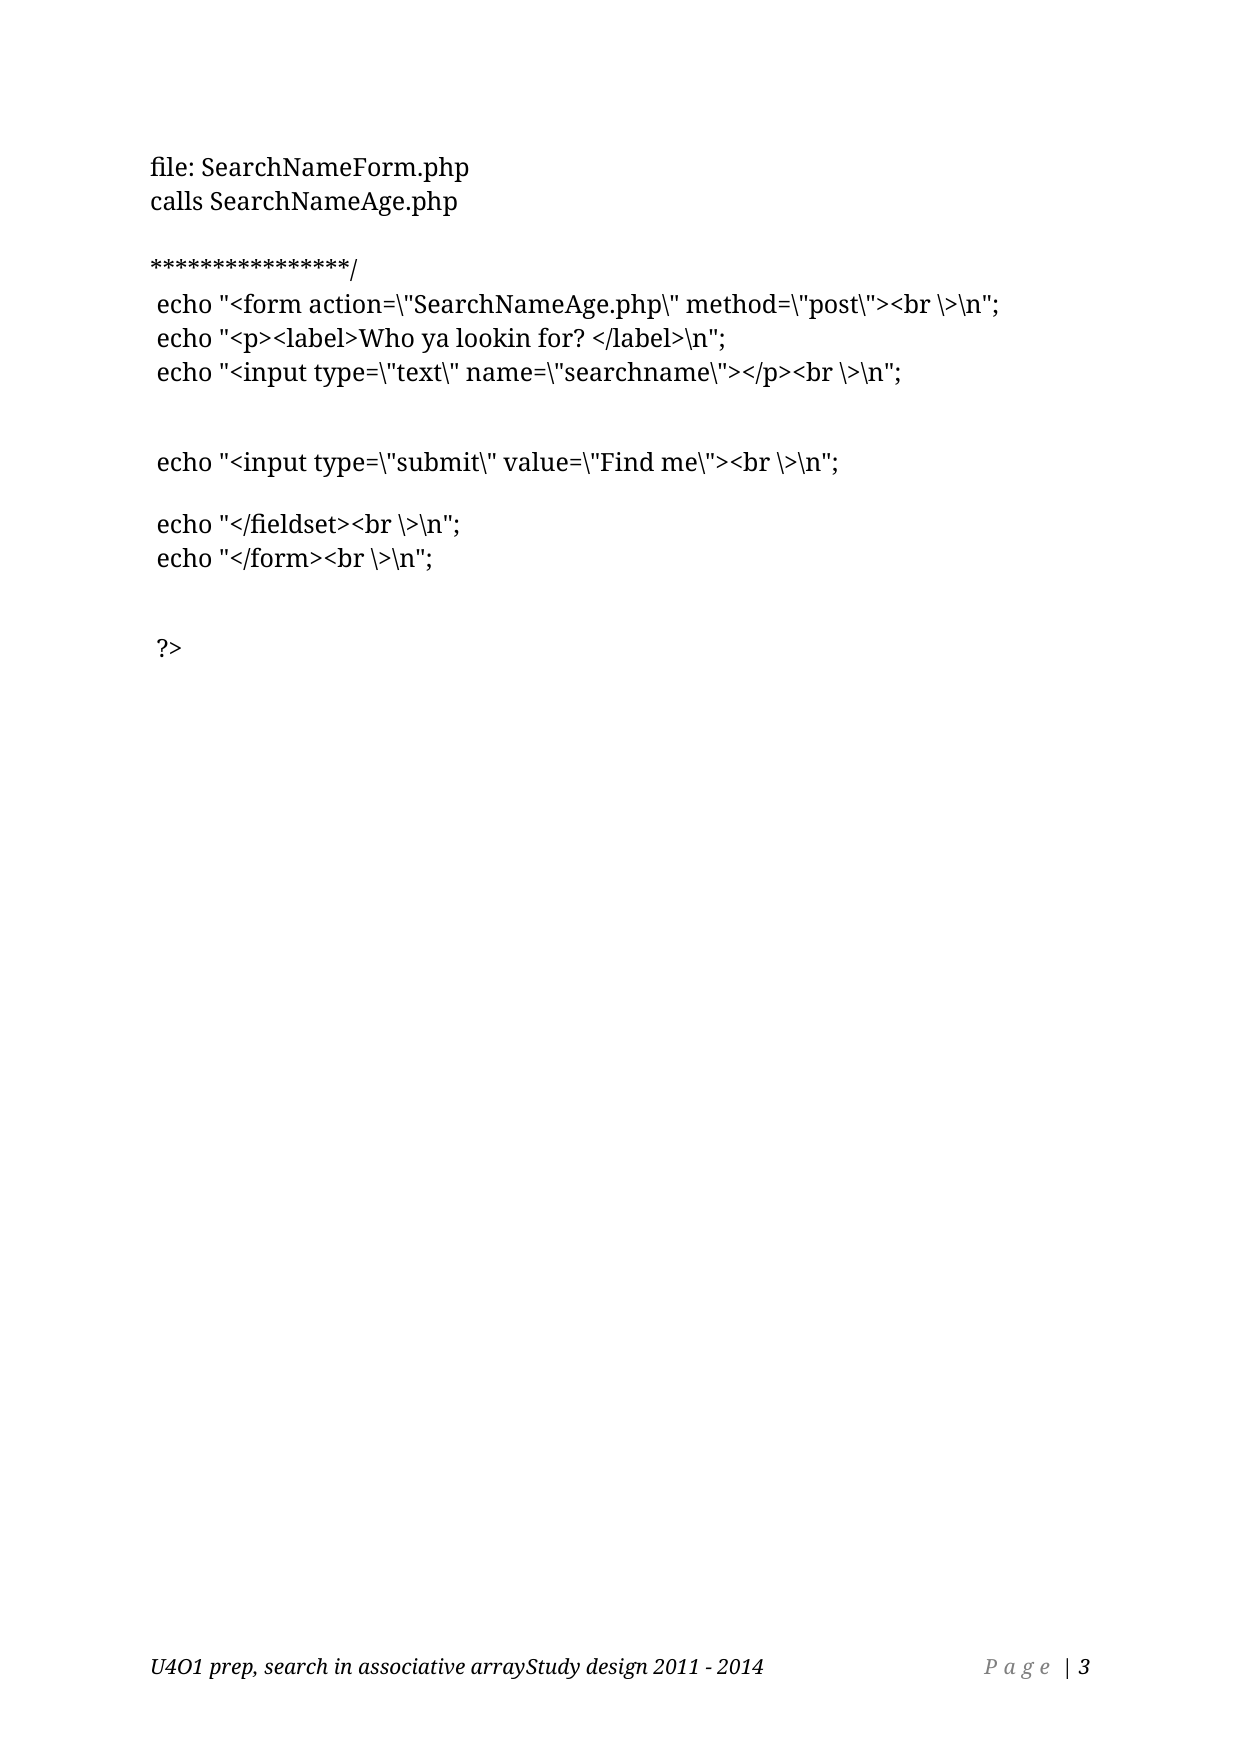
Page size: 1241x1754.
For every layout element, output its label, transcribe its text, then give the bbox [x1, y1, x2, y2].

text echo "<input type=\"submit\" value=\"Find me\"><br \>\n"; [150, 444, 1090, 478]
text echo "<p><label>Who ya lookin for? </label>\n"; [150, 320, 1090, 354]
text echo "<form action=\"SearchNameAge.php\" method=\"post\"><br \>\n"; [150, 286, 1090, 320]
text file: SearchNameForm.php [150, 150, 1090, 184]
text echo "<input type=\"text\" name=\"searchname\"></p><br \>\n"; [150, 354, 1090, 388]
text echo "</fieldset><br \>\n"; [150, 507, 1090, 541]
text calls SearchNameAge.php [150, 184, 1090, 218]
text echo "</form><br \>\n"; [150, 541, 1090, 575]
text ****************/ [150, 252, 1090, 286]
text ?> [150, 631, 1090, 665]
